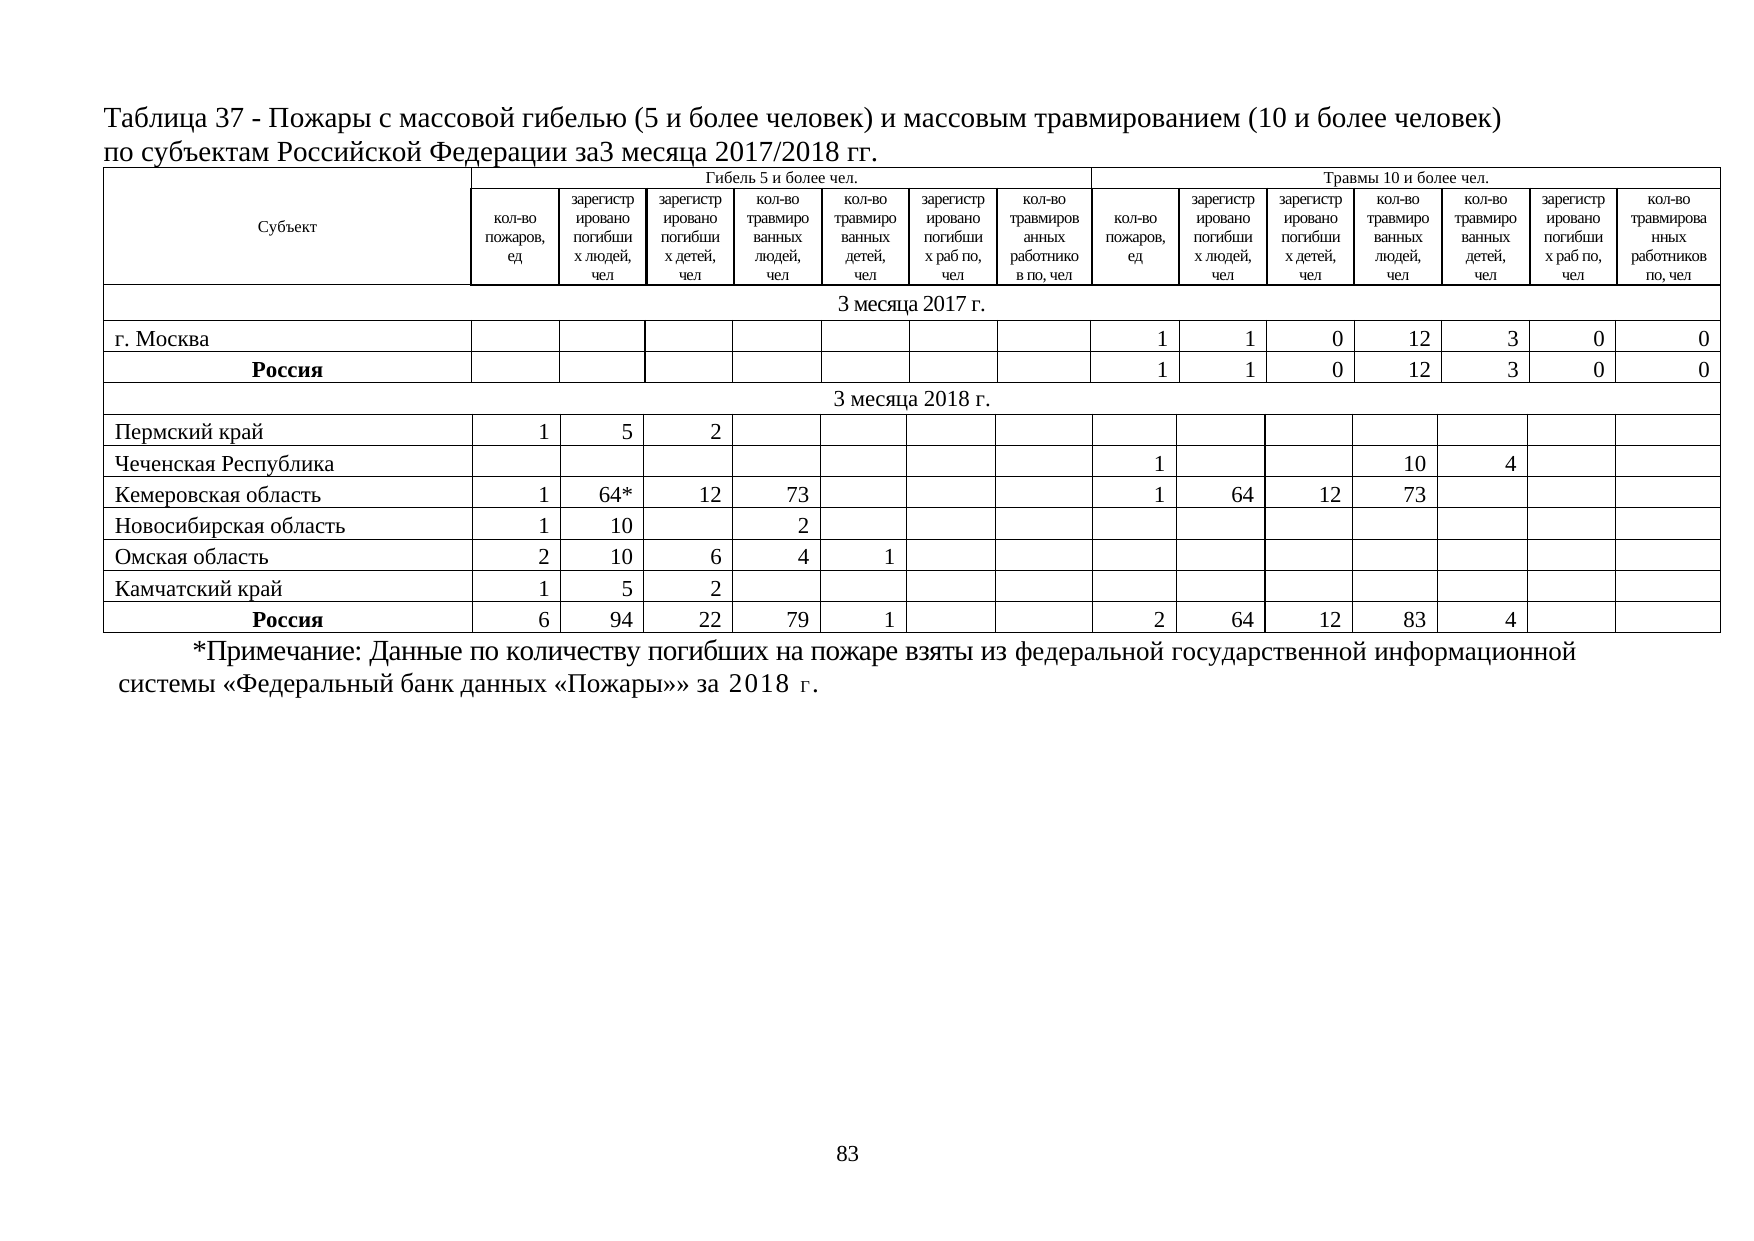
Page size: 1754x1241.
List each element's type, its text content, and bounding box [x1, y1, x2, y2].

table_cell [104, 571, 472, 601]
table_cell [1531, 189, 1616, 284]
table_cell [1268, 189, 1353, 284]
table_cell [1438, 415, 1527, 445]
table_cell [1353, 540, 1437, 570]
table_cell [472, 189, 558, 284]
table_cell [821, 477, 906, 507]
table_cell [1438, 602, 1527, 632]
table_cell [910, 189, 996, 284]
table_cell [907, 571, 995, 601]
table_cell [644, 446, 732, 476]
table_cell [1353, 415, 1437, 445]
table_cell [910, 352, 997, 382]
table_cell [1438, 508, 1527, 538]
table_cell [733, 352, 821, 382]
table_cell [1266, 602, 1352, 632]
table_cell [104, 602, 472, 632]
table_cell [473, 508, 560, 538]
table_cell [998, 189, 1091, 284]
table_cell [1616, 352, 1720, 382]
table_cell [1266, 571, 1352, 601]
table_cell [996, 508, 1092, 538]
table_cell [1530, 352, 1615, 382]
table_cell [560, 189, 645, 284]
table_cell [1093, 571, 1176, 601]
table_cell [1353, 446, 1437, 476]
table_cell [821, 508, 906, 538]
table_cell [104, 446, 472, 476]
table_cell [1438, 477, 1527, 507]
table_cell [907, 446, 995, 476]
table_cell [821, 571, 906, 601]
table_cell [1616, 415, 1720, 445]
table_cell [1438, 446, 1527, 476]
text по субъектам Российской Федерации за3 месяца 2017/2018 гг. [103, 134, 1577, 167]
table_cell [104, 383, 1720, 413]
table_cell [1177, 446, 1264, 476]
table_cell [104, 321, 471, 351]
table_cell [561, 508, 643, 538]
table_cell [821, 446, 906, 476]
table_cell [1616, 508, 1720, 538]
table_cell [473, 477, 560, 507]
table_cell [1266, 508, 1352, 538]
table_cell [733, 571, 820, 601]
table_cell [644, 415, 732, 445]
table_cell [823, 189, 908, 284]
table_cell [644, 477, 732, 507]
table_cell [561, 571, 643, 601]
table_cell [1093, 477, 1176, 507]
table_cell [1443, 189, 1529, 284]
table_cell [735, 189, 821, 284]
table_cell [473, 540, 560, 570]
text Таблица 37 - Пожары с массовой гибелью (5 и более человек) и массовым травмированием (10 и более человек) [103, 100, 1577, 134]
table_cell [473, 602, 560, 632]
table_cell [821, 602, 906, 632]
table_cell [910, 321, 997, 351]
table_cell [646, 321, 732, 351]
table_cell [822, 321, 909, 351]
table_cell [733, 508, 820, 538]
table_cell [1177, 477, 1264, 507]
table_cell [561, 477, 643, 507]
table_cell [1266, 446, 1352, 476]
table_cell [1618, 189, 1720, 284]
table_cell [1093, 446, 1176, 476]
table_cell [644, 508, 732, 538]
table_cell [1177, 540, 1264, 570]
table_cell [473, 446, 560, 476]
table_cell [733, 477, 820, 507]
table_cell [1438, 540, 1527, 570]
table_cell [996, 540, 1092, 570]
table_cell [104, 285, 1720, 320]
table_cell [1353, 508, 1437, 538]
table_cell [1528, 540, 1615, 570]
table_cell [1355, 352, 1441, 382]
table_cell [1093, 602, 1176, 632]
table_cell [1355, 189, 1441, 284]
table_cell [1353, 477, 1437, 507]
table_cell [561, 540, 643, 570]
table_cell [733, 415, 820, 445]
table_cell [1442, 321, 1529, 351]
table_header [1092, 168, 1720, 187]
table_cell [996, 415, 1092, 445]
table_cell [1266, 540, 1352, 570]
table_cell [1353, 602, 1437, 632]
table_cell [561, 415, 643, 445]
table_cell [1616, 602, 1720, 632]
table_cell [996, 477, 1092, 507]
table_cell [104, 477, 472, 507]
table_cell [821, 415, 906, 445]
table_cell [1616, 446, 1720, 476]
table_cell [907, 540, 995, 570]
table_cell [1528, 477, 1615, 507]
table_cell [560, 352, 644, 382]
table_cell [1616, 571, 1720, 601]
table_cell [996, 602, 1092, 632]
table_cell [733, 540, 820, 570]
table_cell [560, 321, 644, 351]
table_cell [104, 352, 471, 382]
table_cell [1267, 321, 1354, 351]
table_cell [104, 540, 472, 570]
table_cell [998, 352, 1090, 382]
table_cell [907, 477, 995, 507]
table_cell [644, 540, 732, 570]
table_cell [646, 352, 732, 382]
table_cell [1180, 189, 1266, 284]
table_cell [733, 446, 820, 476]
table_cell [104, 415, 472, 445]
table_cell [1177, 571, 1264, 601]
text *Примечание: Данные по количеству погибших на пожаре взяты из федеральной государственной информационной системы «Федеральный банк данных «Пожары»» за 2018 г. [118, 633, 1577, 698]
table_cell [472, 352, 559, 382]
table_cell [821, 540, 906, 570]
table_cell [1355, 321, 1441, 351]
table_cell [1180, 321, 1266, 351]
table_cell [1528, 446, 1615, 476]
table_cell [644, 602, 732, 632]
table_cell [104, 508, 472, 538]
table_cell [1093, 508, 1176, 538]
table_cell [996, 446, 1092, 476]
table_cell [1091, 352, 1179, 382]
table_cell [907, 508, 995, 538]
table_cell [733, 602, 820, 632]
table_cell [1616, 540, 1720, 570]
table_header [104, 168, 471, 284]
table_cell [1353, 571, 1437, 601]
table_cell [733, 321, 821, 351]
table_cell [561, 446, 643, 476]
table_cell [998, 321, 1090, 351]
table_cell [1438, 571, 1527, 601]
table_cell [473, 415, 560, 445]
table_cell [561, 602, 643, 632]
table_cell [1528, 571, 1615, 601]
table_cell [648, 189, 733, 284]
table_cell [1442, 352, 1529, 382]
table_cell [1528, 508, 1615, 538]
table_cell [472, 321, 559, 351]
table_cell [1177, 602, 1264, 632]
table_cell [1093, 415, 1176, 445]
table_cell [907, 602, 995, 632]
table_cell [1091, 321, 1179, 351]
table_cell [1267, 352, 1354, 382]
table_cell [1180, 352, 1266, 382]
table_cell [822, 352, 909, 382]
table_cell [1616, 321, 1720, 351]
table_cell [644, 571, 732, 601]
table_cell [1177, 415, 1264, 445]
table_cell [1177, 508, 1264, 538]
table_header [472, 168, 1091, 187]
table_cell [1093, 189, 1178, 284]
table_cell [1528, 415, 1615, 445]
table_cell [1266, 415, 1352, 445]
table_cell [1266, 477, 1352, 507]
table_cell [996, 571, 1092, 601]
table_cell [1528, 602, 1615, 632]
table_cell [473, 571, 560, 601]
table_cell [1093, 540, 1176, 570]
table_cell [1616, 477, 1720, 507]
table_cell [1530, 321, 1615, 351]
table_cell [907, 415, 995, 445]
